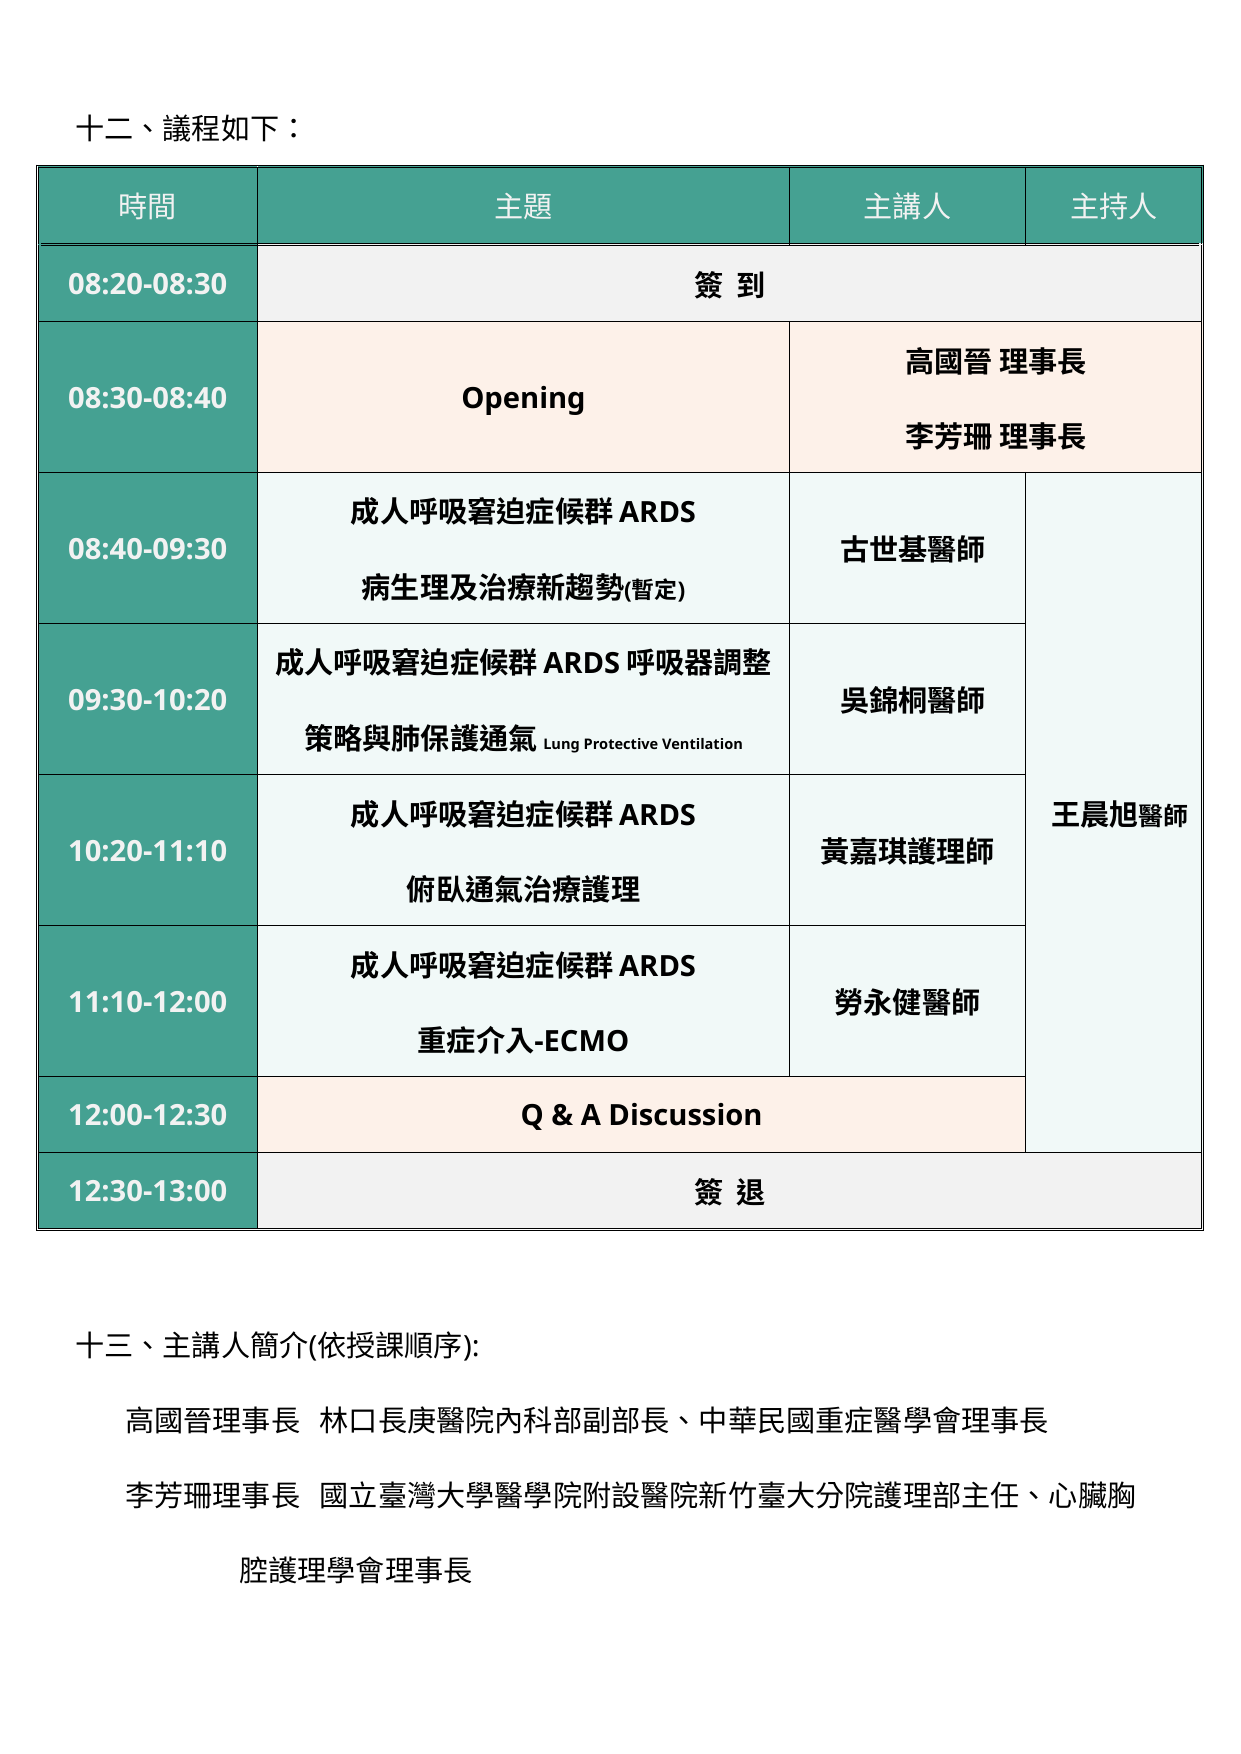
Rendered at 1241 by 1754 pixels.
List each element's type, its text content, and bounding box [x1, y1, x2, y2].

text 十三、主講人簡介(依授課順序): [75, 1306, 1165, 1381]
table_header 主題 [258, 168, 789, 243]
table_cell 12:00-12:30 [39, 1077, 257, 1152]
table_cell 簽 退 [258, 1153, 1201, 1228]
table_cell 吳錦桐醫師 [790, 624, 1025, 774]
text 高國晉理事長 林口長庚醫院內科部副部長、中華民國重症醫學會理事長 [125, 1381, 1165, 1456]
table_cell 10:20-11:10 [39, 775, 257, 925]
table_cell 08:20-08:30 [39, 243, 257, 321]
table_cell 11:10-12:00 [39, 926, 257, 1076]
table_cell 12:30-13:00 [39, 1153, 257, 1228]
table_header 時間 [39, 168, 257, 243]
table_cell 成人呼吸窘迫症候群ARDS呼吸器調整策略與肺保護通氣Lung Protective Ventilation [258, 624, 789, 774]
table_cell 08:30-08:40 [39, 322, 257, 472]
text 李芳珊理事長 國立臺灣大學醫學院附設醫院新竹臺大分院護理部主任、心臟胸 [125, 1456, 1165, 1531]
table_header 主持人 [1026, 168, 1201, 243]
table_cell 成人呼吸窘迫症候群ARDS 俯臥通氣治療護理 [258, 775, 789, 925]
table_cell 古世基醫師 [790, 473, 1025, 623]
table_cell 王晨旭醫師 [1026, 473, 1201, 1152]
table_cell Opening [258, 322, 789, 472]
table_cell 高國晉 理事長 李芳珊 理事長 [790, 322, 1201, 472]
table_cell 09:30-10:20 [39, 624, 257, 774]
table_cell 成人呼吸窘迫症候群ARDS 重症介入-ECMO [258, 926, 789, 1076]
table_cell 勞永健醫師 [790, 926, 1025, 1076]
table_cell 簽 到 [258, 243, 1201, 321]
text 腔護理學會理事長 [125, 1531, 1165, 1606]
table_header 主講人 [790, 168, 1025, 243]
table_cell 黃嘉琪護理師 [790, 775, 1025, 925]
table_cell Q & A Discussion [258, 1077, 1025, 1152]
table_cell 成人呼吸窘迫症候群ARDS 病生理及治療新趨勢(暫定) [258, 473, 789, 623]
text 十二、議程如下： [75, 89, 1165, 164]
table_cell 08:40-09:30 [39, 473, 257, 623]
